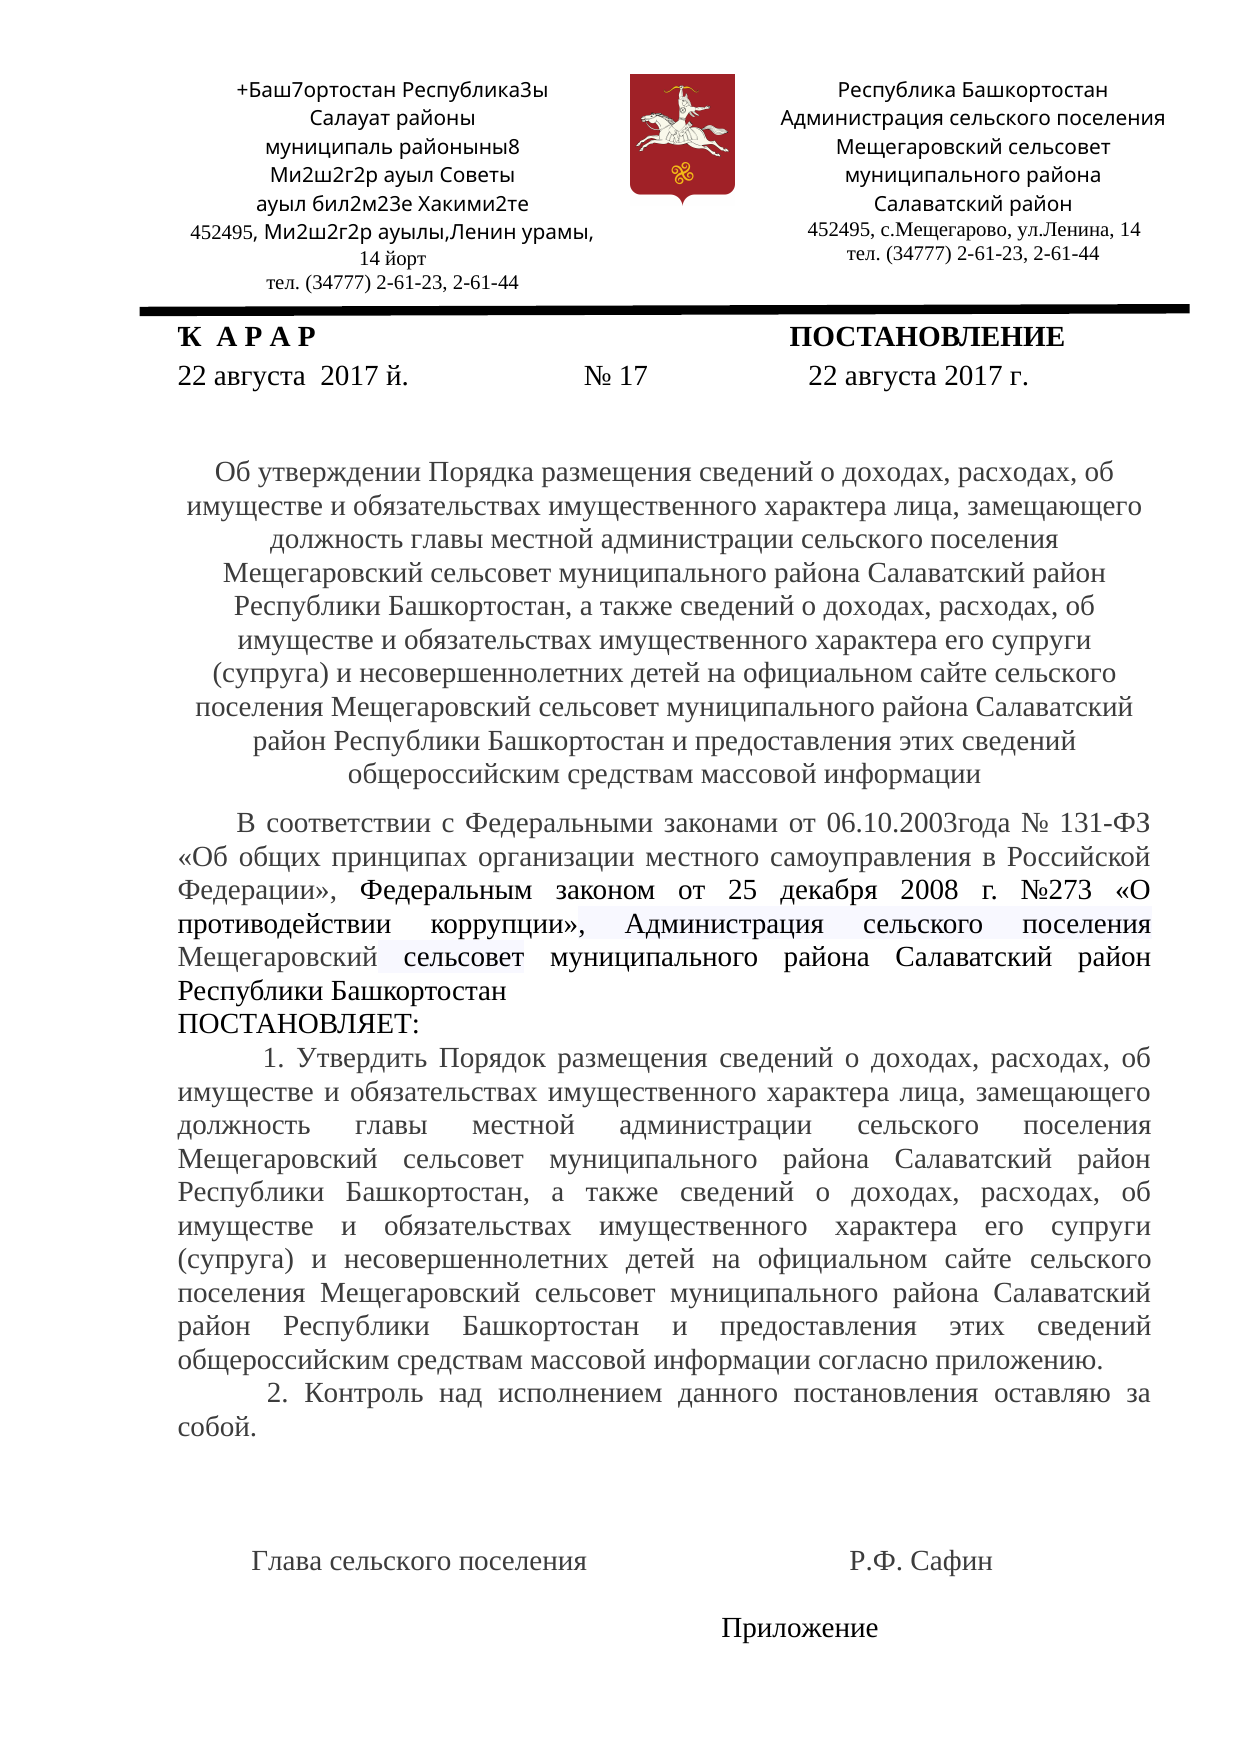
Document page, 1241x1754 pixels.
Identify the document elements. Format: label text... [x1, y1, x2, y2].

subtitle Ҡ А Р А Р ПОСТАНОВЛЕНИЕ [177, 319, 1152, 352]
table_header [166, 75, 1240, 294]
text Глава сельского поселения Р.Ф. Сафин [177, 1543, 1152, 1577]
text Приложение [721, 1610, 1152, 1644]
picture [630, 74, 735, 206]
text 1. Утвердить Порядок размещения сведений о доходах, расходах, об имуществе и обязательствах имущественного характера лица, замещающего должность главы местной администрации сельского поселения Мещегаровский сельсовет муниципального района Салаватский район Республики Башкортостан, а также сведений о доходах, расходах, об имуществе и обязательствах имущественного характера его супруги (супруга) и несовершеннолетних детей на официальном сайте сельского поселения Мещегаровский сельсовет муниципального района Салаватский район Республики Башкортостан и предоставления этих сведений общероссийским средствам массовой информации согласно приложению. [177, 1040, 1152, 1376]
text 22 августа 2017 й. № 17 22 августа . [177, 358, 1152, 392]
text Об утверждении Порядка размещения сведений о доходах, расходах, об имуществе и обязательствах имущественного характера лица, замещающего должность главы местной администрации сельского поселения Мещегаровский сельсовет муниципального района Салаватский район Республики Башкортостан, а также сведений о доходах, расходах, об имуществе и обязательствах имущественного характера его супруги (супруга) и несовершеннолетних детей на официальном сайте сельского поселения Мещегаровский сельсовет муниципального района Салаватский район Республики Башкортостан и предоставления этих сведений общероссийским средствам массовой информации [177, 454, 1152, 790]
text ПОСТАНОВЛЯЕТ: [177, 1007, 1152, 1040]
text В соответствии с Федеральными законами от 06.10.2003года № 131-ФЗ «Об общих принципах организации местного самоуправления в Российской Федерации», Федеральным законом от 25 декабря . №273 «О противодействии коррупции», Администрация сельского поселения Мещегаровский сельсовет муниципального района Салаватский район Республики Башкортостан [177, 805, 1152, 1007]
text 2. Контроль над исполнением данного постановления оставляю за собой. [177, 1376, 1152, 1443]
